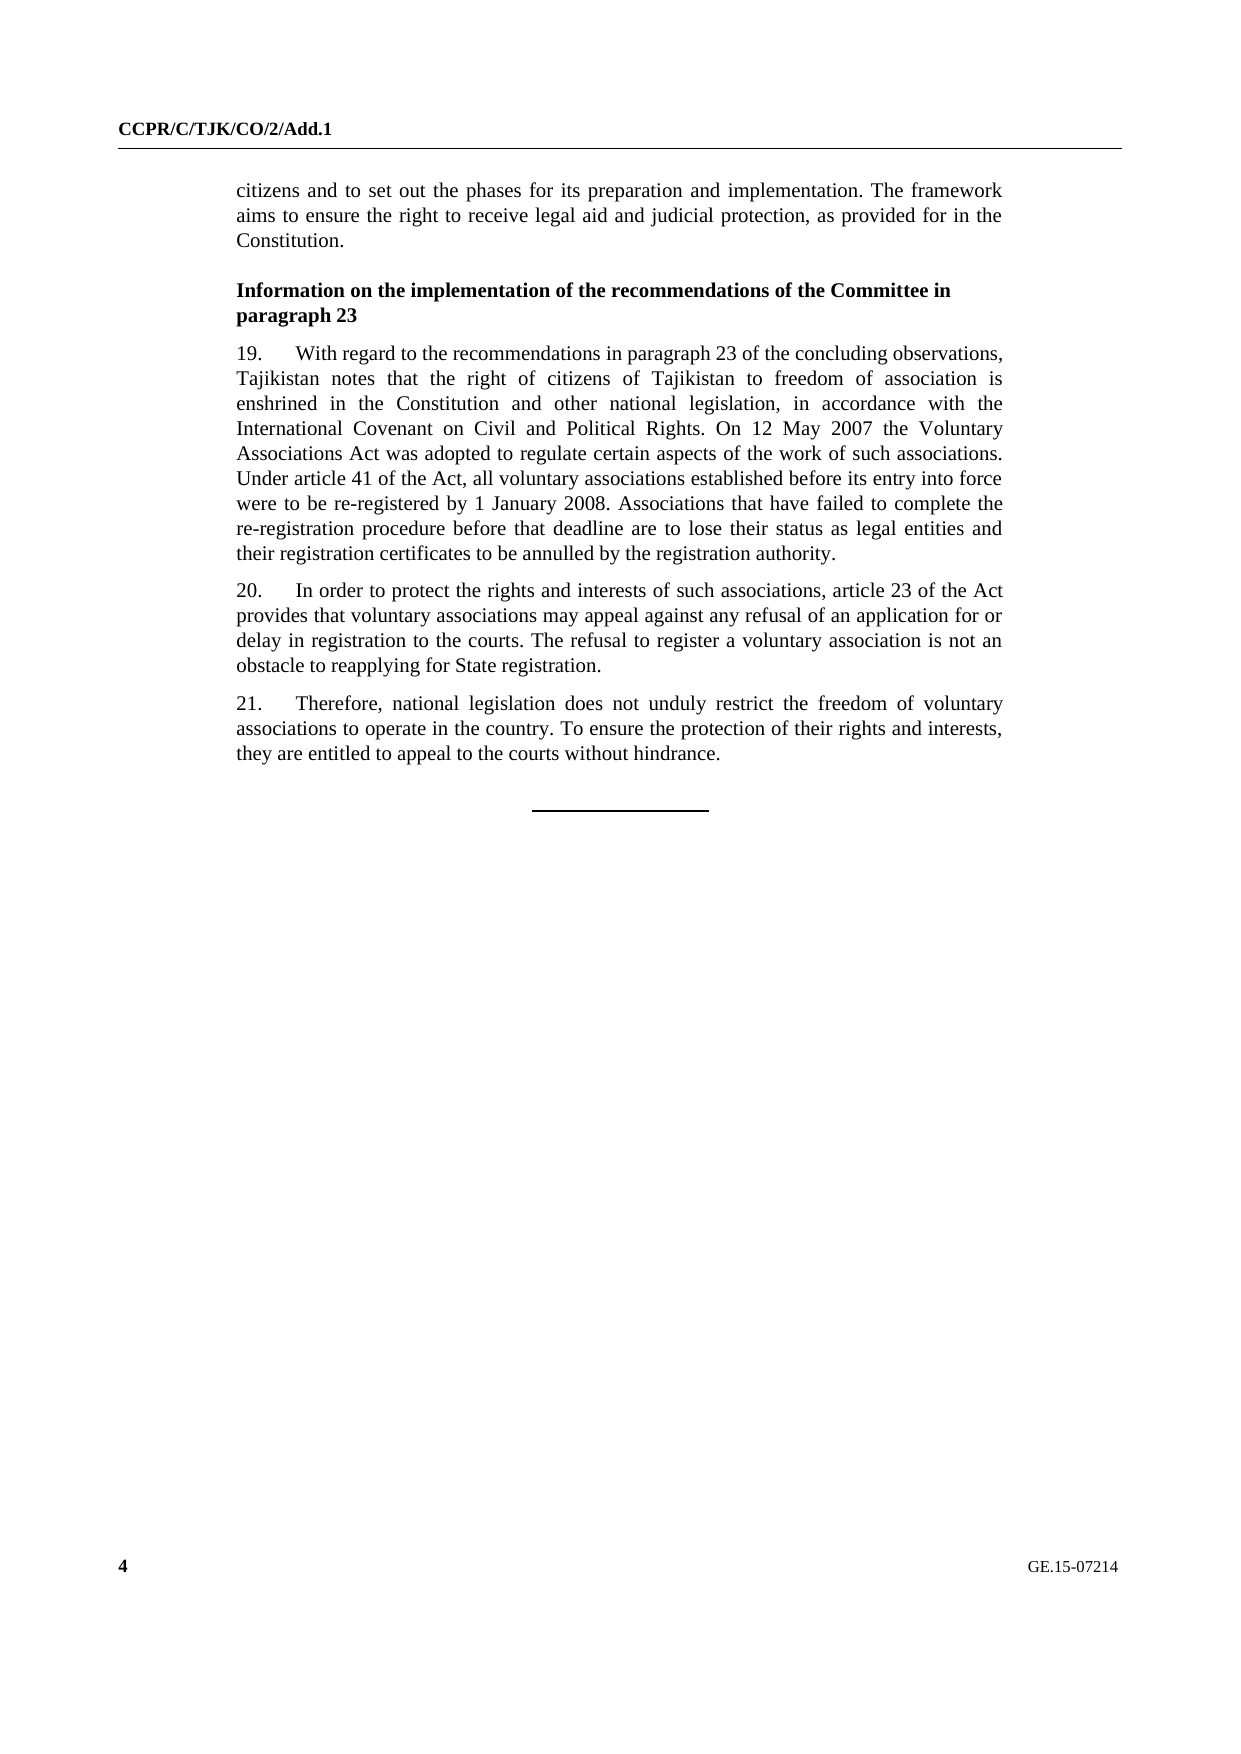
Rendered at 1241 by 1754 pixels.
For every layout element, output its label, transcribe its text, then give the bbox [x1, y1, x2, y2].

text 19. With regard to the recommendations in paragraph 23 of the concluding observations, Tajikistan notes that the right of citizens of Tajikistan to freedom of association is enshrined in the Constitution and other national legislation, in accordance with the International Covenant on Civil and Political Rights. On 12 May 2007 the Voluntary Associations Act was adopted to regulate certain aspects of the work of such associations. Under article 41 of the Act, all voluntary associations established before its entry into force were to be re-registered by 1 January 2008. Associations that have failed to complete the re-registration procedure before that deadline are to lose their status as legal entities and their registration certificates to be annulled by the registration authority. [236, 340, 1004, 565]
text 21. Therefore, national legislation does not unduly restrict the freedom of voluntary associations to operate in the country. To ensure the protection of their rights and interests, they are entitled to appeal to the courts without hindrance. [236, 690, 1004, 765]
text 20. In order to protect the rights and interests of such associations, article 23 of the Act provides that voluntary associations may appeal against any refusal of an application for or delay in registration to the courts. The refusal to register a voluntary association is not an obstacle to reapplying for State registration. [236, 577, 1004, 677]
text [236, 177, 1004, 252]
text Information on the implementation of the recommendations of the Committee in paragraph 23 [118, 277, 1004, 327]
